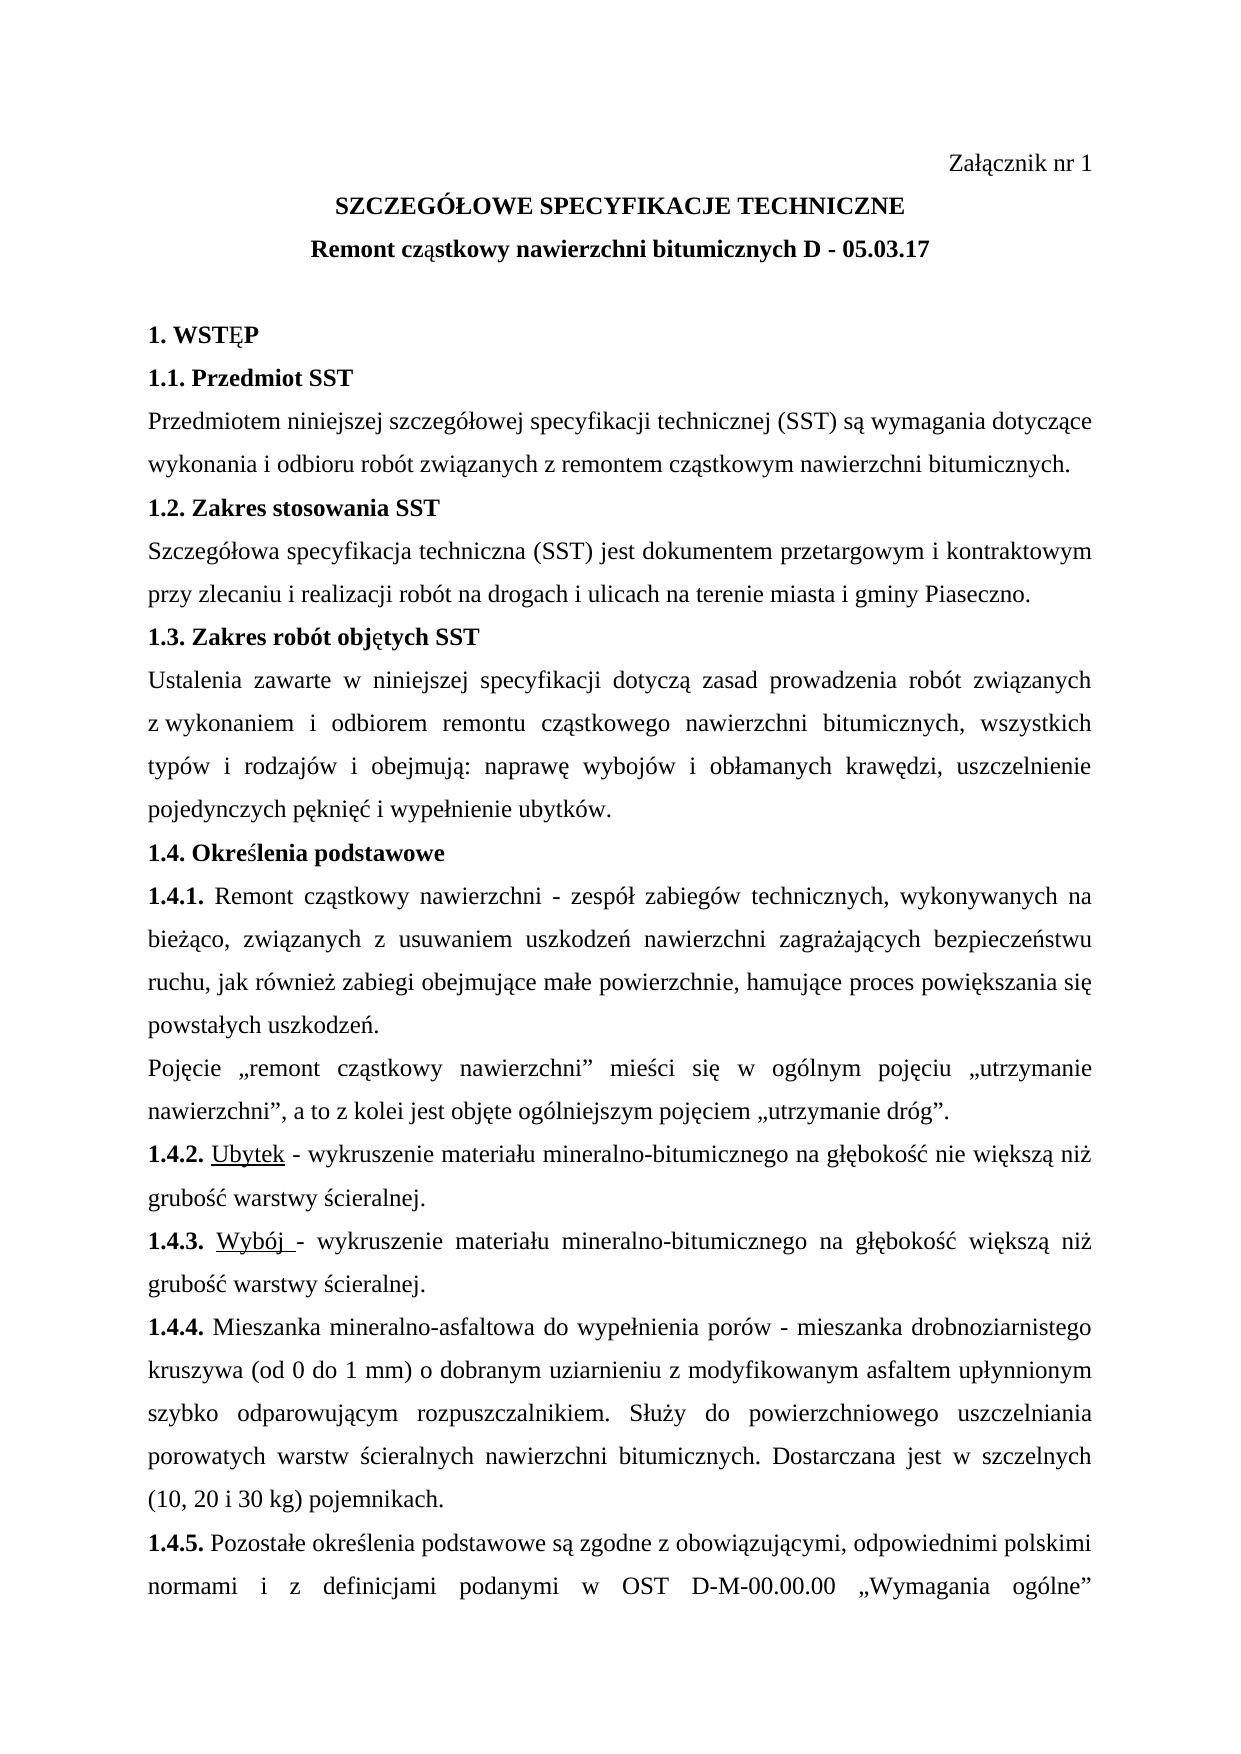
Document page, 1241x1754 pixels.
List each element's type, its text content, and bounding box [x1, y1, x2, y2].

text SZCZEGÓŁOWE SPECYFIKACJE TECHNICZNE [148, 191, 1093, 219]
text 1.4.1. Remont cząstkowy nawierzchni - zespół zabiegów technicznych, wykonywanych na bieżąco, związanych z usuwaniem uszkodzeń nawierzchni zagrażających bezpieczeństwu ruchu, jak również zabiegi obejmujące małe powierzchnie, hamujące proces powiększania się powstałych uszkodzeń. [148, 881, 1093, 1039]
text 1.4.3. Wybój - wykruszenie materiału mineralno-bitumicznego na głębokość większą niż grubość warstwy ścieralnej. [148, 1226, 1093, 1298]
text 1.4.4. Mieszanka mineralno-asfaltowa do wypełnienia porów - mieszanka drobnoziarnistego kruszywa (od 0 do 1 mm) o dobranym uziarnieniu z modyfikowanym asfaltem upłynnionym szybko odparowującym rozpuszczalnikiem. Służy do powierzchniowego uszczelniania porowatych warstw ścieralnych nawierzchni bitumicznych. Dostarczana jest w szczelnych (10, 20 i 30 kg) pojemnikach. [148, 1312, 1093, 1513]
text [148, 1528, 1093, 1599]
text Załącznik nr 1 [148, 148, 1093, 176]
text Szczegółowa specyfikacja techniczna (SST) jest dokumentem przetargowym i kontraktowym przy zlecaniu i realizacji robót na drogach i ulicach na terenie miasta i gminy Piaseczno. [148, 536, 1093, 608]
text 1.1. Przedmiot SST [148, 363, 1093, 392]
text 1.4. Określenia podstawowe [148, 838, 1093, 866]
text 1.4.2. Ubytek - wykruszenie materiału mineralno-bitumicznego na głębokość nie większą niż grubość warstwy ścieralnej. [148, 1139, 1093, 1211]
text Przedmiotem niniejszej szczegółowej specyfikacji technicznej (SST) są wymagania dotyczące wykonania i odbioru robót związanych z remontem cząstkowym nawierzchni bitumicznych. [148, 406, 1093, 478]
text 1.3. Zakres robót objętych SST [148, 622, 1093, 651]
text 1.2. Zakres stosowania SST [148, 493, 1093, 521]
text Pojęcie „remont cząstkowy nawierzchni” mieści się w ogólnym pojęciu „utrzymanie nawierzchni”, a to z kolei jest objęte ogólniejszym pojęciem „utrzymanie dróg”. [148, 1053, 1093, 1125]
text 1. WSTĘP [148, 320, 1093, 349]
text Ustalenia zawarte w niniejszej specyfikacji dotyczą zasad prowadzenia robót związanych z wykonaniem i odbiorem remontu cząstkowego nawierzchni bitumicznych, wszystkich typów i rodzajów i obejmują: naprawę wybojów i obłamanych krawędzi, uszczelnienie pojedynczych pęknięć i wypełnienie ubytków. [148, 665, 1093, 823]
text Remont cząstkowy nawierzchni bitumicznych D - 05.03.17 [148, 234, 1093, 263]
